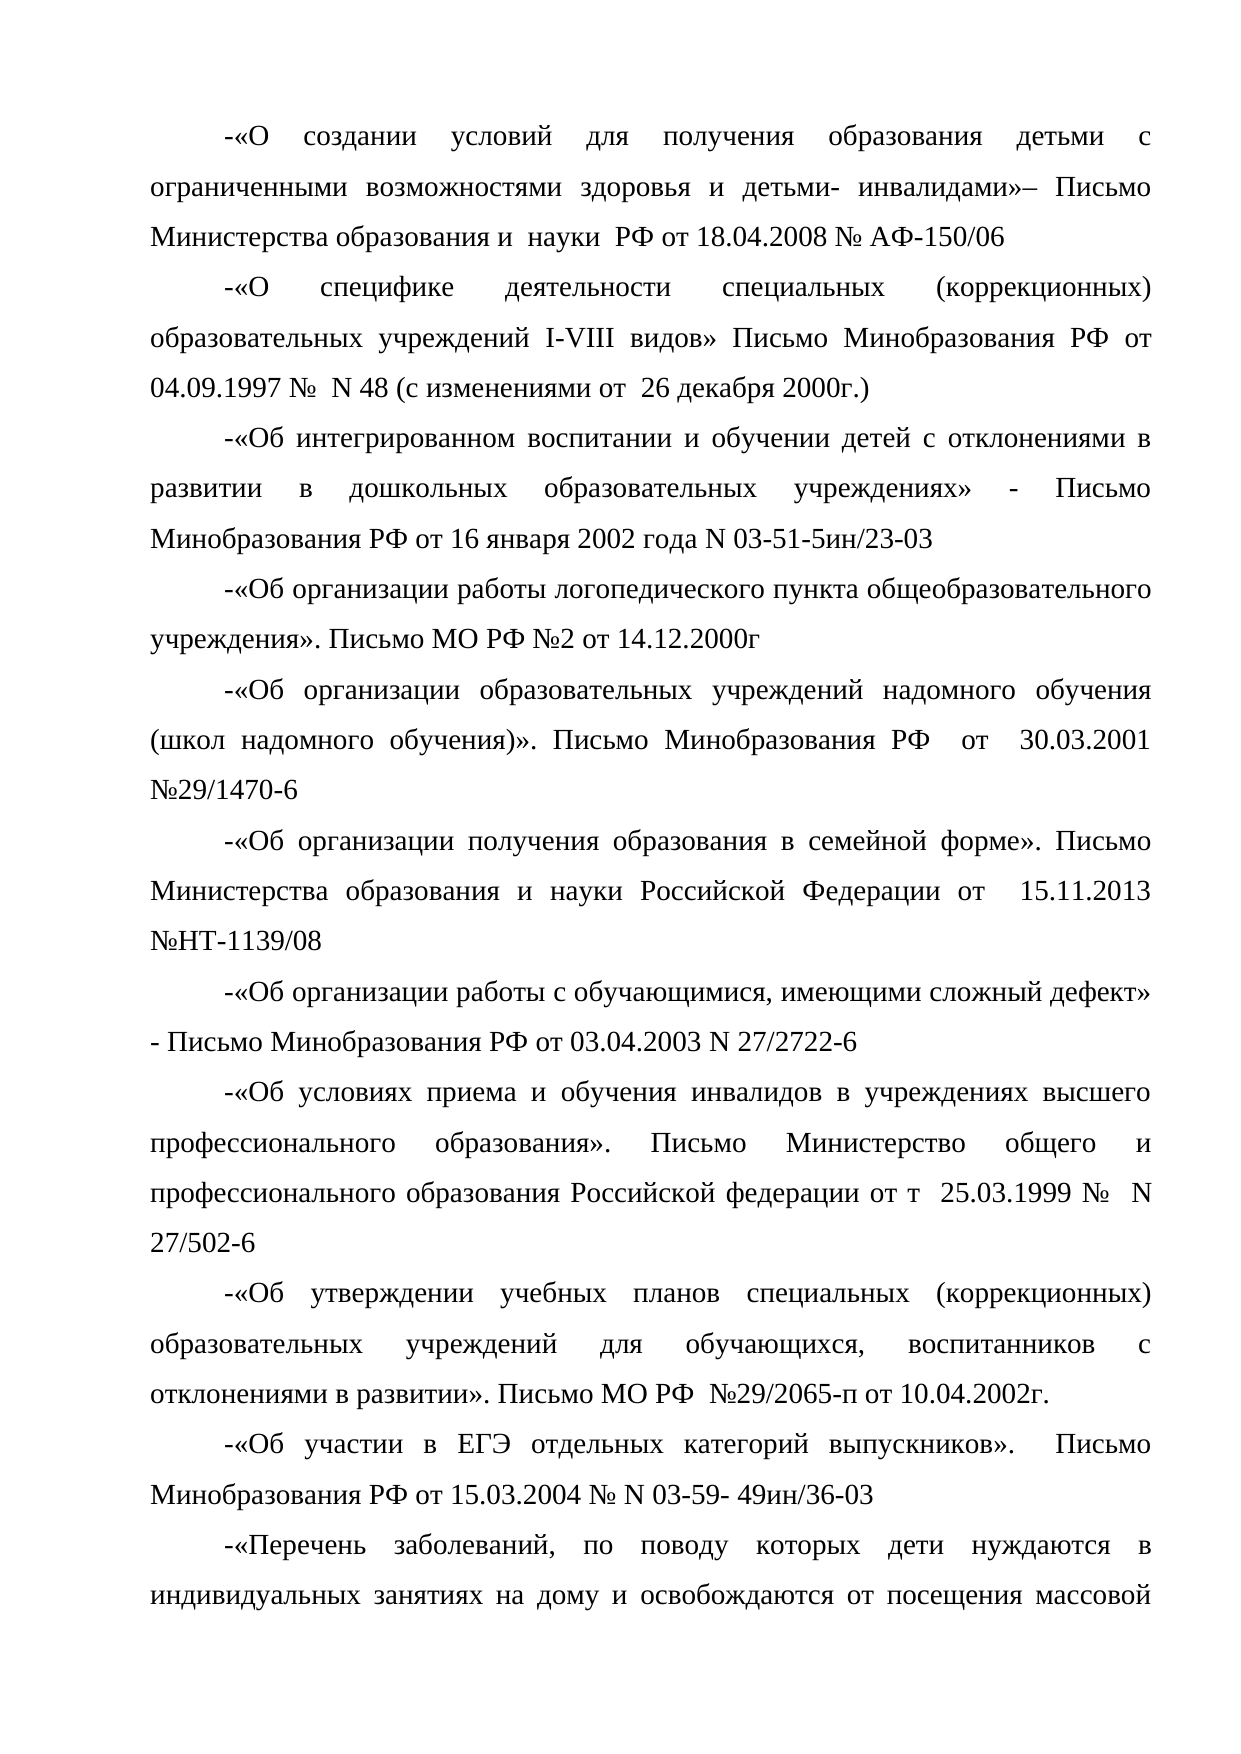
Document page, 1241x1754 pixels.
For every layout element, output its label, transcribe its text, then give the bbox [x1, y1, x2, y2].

text -«Об участии в ЕГЭ отдельных категорий выпускников». Письмо Минобразования РФ от 15.03.2004 № N 03-59- 49ин/36-03 [150, 1427, 1152, 1510]
text -«Об утверждении учебных планов специальных (коррекционных) образовательных учреждений для обучающихся, воспитанников с отклонениями в развитии». Письмо МО РФ №29/2065-п от 10.04.2002г. [150, 1276, 1152, 1410]
text -«Об организации образовательных учреждений надомного обучения (школ надомного обучения)». Письмо Минобразования РФ от 30.03.2001 №29/1470-6 [150, 672, 1152, 806]
text -«О создании условий для получения образования детьми с ограниченными возможностями здоровья и детьми- инвалидами»– Письмо Министерства образования и науки РФ от 18.04.2008 № АФ-150/06 [150, 118, 1152, 253]
text -«Об организации работы логопедического пункта общеобразовательного учреждения». Письмо МО РФ №2 от 14.12.2000г [150, 571, 1152, 655]
text -«Об организации получения образования в семейной форме». Письмо Министерства образования и науки Российской Федерации от 15.11.2013 №НТ-1139/08 [150, 823, 1152, 957]
text -«Об интегрированном воспитании и обучении детей с отклонениями в развитии в дошкольных образовательных учреждениях» - Письмо Минобразования РФ от 16 января 2002 года N 03-51-5ин/23-03 [150, 420, 1152, 554]
text -«Об условиях приема и обучения инвалидов в учреждениях высшего профессионального образования». Письмо Министерство общего и профессионального образования Российской федерации от т 25.03.1999 № N 27/502-6 [150, 1074, 1152, 1259]
text -«Об организации работы с обучающимися, имеющими сложный дефект» - Письмо Минобразования РФ от 03.04.2003 N 27/2722-6 [150, 974, 1152, 1058]
text -«О специфике деятельности специальных (коррекционных) образовательных учреждений I-VIII видов» Письмо Минобразования РФ от 04.09.1997 № N 48 (с изменениями от 26 декабря 2000г.) [150, 269, 1152, 403]
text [150, 1527, 1152, 1611]
